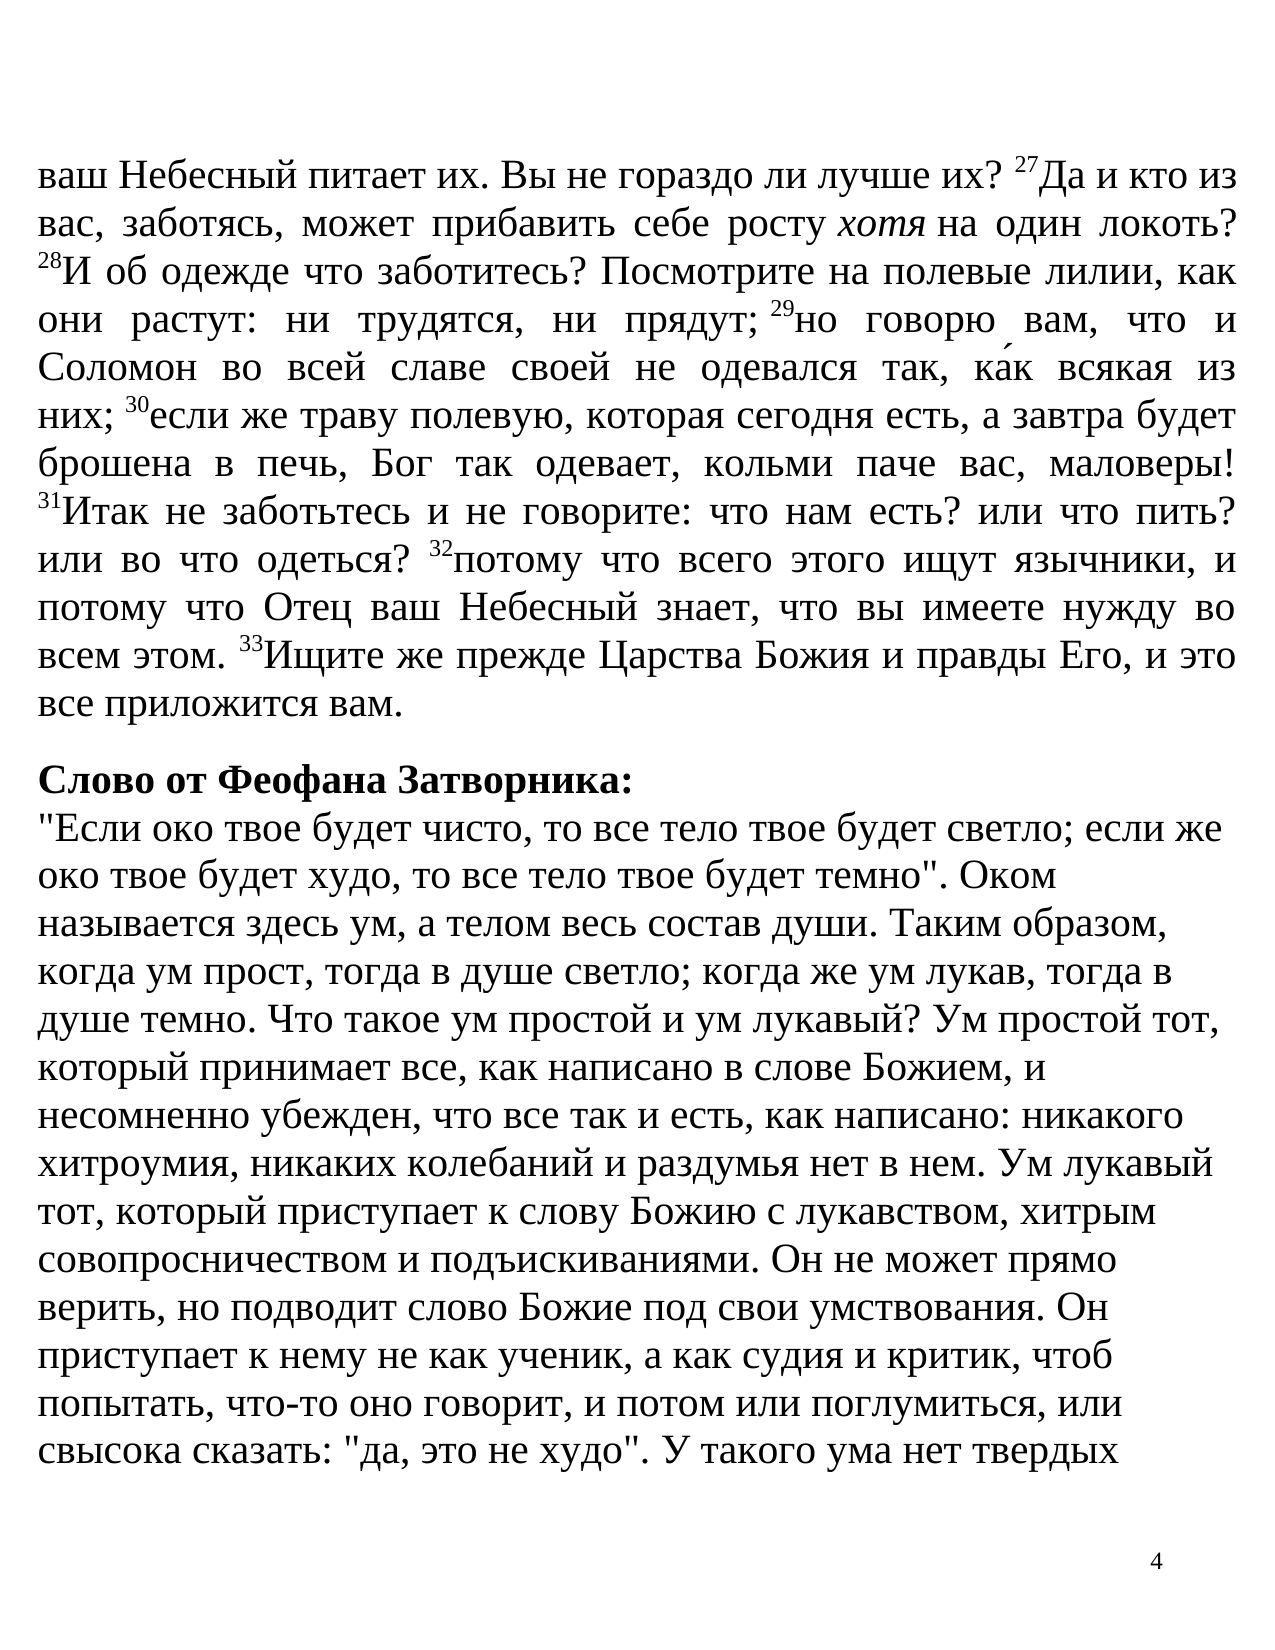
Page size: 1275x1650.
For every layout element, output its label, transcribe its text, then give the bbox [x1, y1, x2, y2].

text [37, 802, 1237, 1473]
text Слово от Феофана Затворника: [37, 754, 1237, 802]
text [37, 150, 1237, 725]
